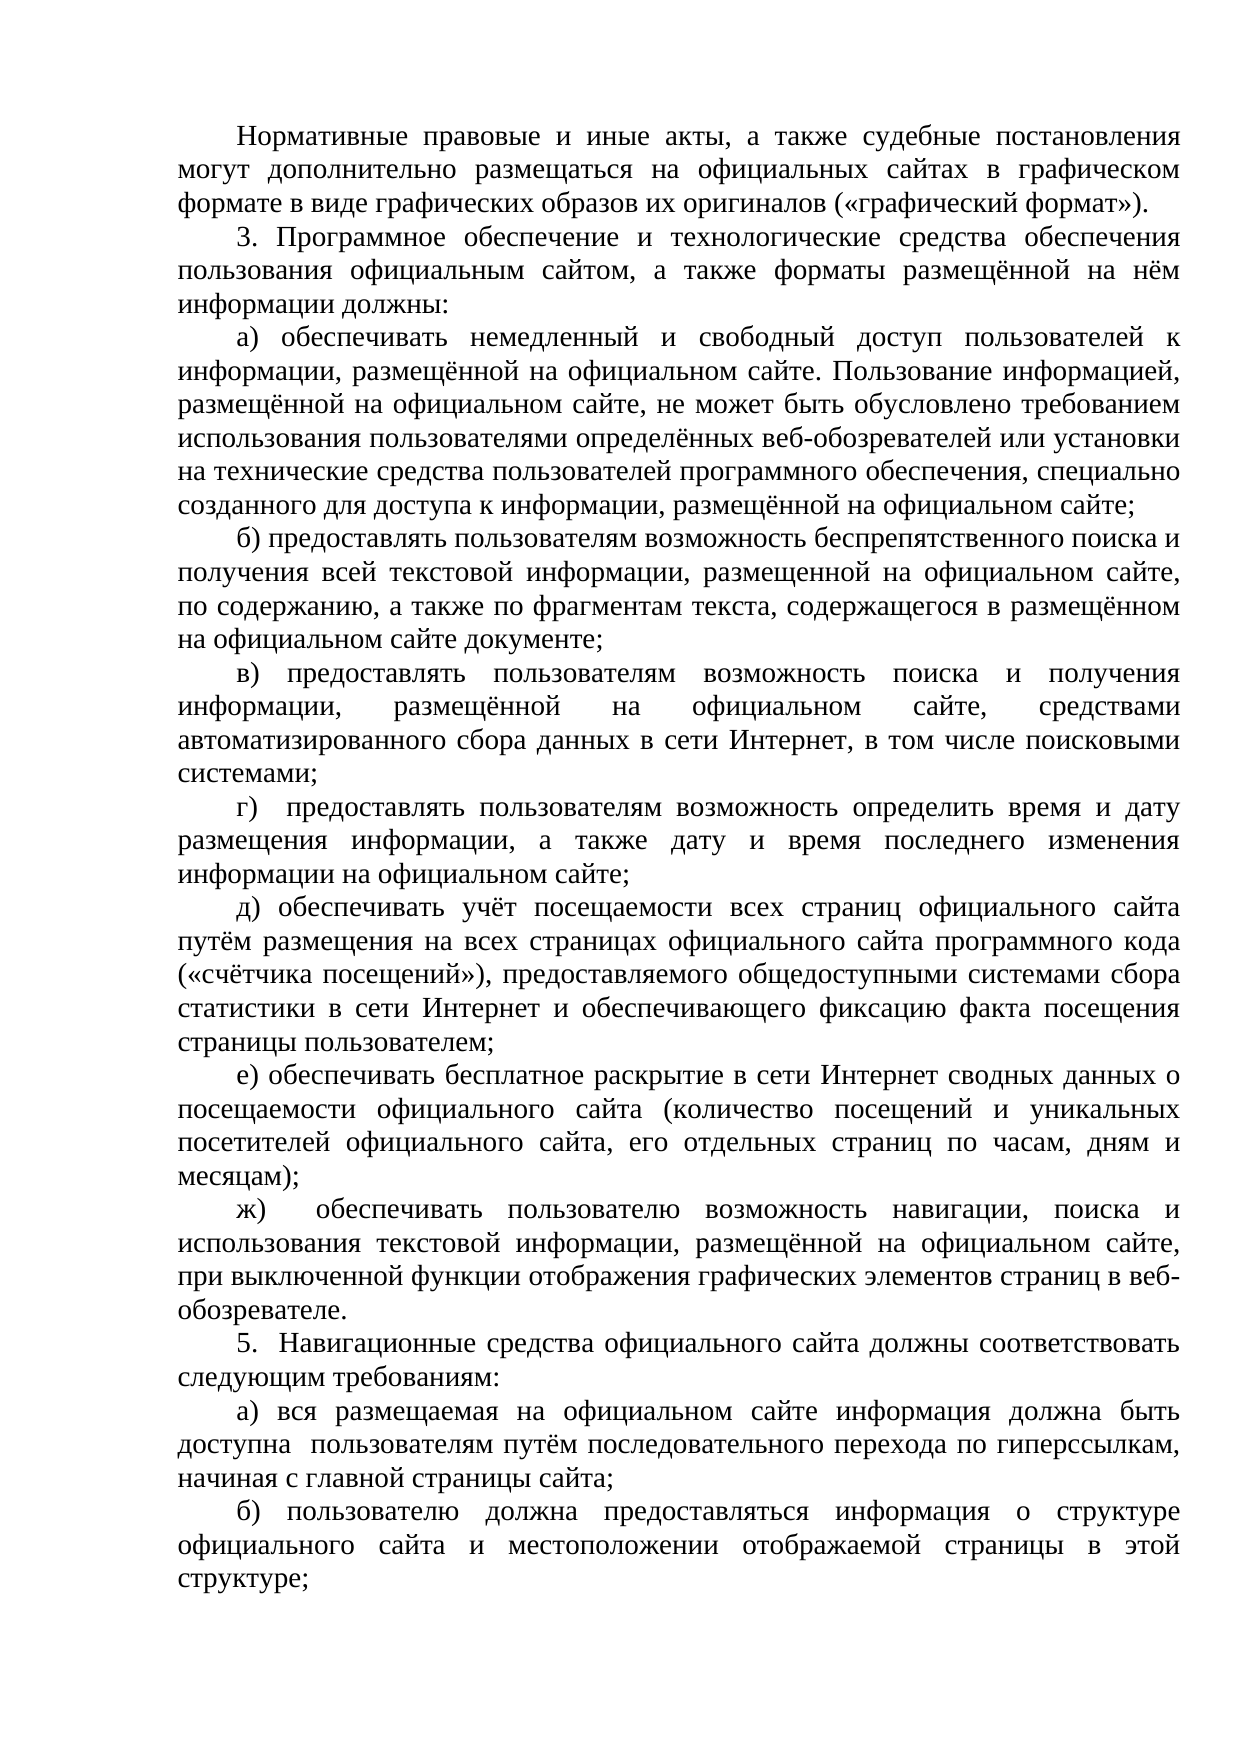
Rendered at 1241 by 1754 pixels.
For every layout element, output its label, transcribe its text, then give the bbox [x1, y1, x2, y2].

text е) обеспечивать бесплатное раскрытие в сети Интернет сводных данных о посещаемости официального сайта (количество посещений и уникальных посетителей официального сайта, его отдельных страниц по часам, дням и месяцам); [177, 1057, 1181, 1191]
text 5. Навигационные средства официального сайта должны соответствовать следующим требованиям: [177, 1326, 1181, 1393]
text в) предоставлять пользователям возможность поиска и получения информации, размещённой на официальном сайте, средствами автоматизированного сбора данных в сети Интернет, в том числе поисковыми системами; [177, 655, 1181, 789]
text б) пользователю должна предоставляться информация о структуре официального сайта и местоположении отображаемой страницы в этой структуре; [177, 1493, 1181, 1594]
text 3. Программное обеспечение и технологические средства обеспечения пользования официальным сайтом, а также форматы размещённой на нём информации должны: [177, 219, 1181, 319]
text г) предоставлять пользователям возможность определить время и дату размещения информации, а также дату и время последнего изменения информации на официальном сайте; [177, 789, 1181, 889]
text Нормативные правовые и иные акты, а также судебные постановления могут дополнительно размещаться на официальных сайтах в графическом формате в виде графических образов их оригиналов («графический формат»). [177, 118, 1181, 219]
text а) обеспечивать немедленный и свободный доступ пользователей к информации, размещённой на официальном сайте. Пользование информацией, размещённой на официальном сайте, не может быть обусловлено требованием использования пользователями определённых веб-обозревателей или установки на технические средства пользователей программного обеспечения, специально созданного для доступа к информации, размещённой на официальном сайте; [177, 319, 1181, 521]
text б) предоставлять пользователям возможность беспрепятственного поиска и получения всей текстовой информации, размещенной на официальном сайте, по содержанию, а также по фрагментам текста, содержащегося в размещённом на официальном сайте документе; [177, 521, 1181, 655]
text д) обеспечивать учёт посещаемости всех страниц официального сайта путём размещения на всех страницах официального сайта программного кода («счётчика посещений»), предоставляемого общедоступными системами сбора статистики в сети Интернет и обеспечивающего фиксацию факта посещения страницы пользователем; [177, 889, 1181, 1057]
text ж) обеспечивать пользователю возможность навигации, поиска и использования текстовой информации, размещённой на официальном сайте, при выключенной функции отображения графических элементов страниц в веб-обозревателе. [177, 1191, 1181, 1326]
text а) вся размещаемая на официальном сайте информация должна быть доступна пользователям путём последовательного перехода по гиперссылкам, начиная с главной страницы сайта; [177, 1393, 1181, 1493]
